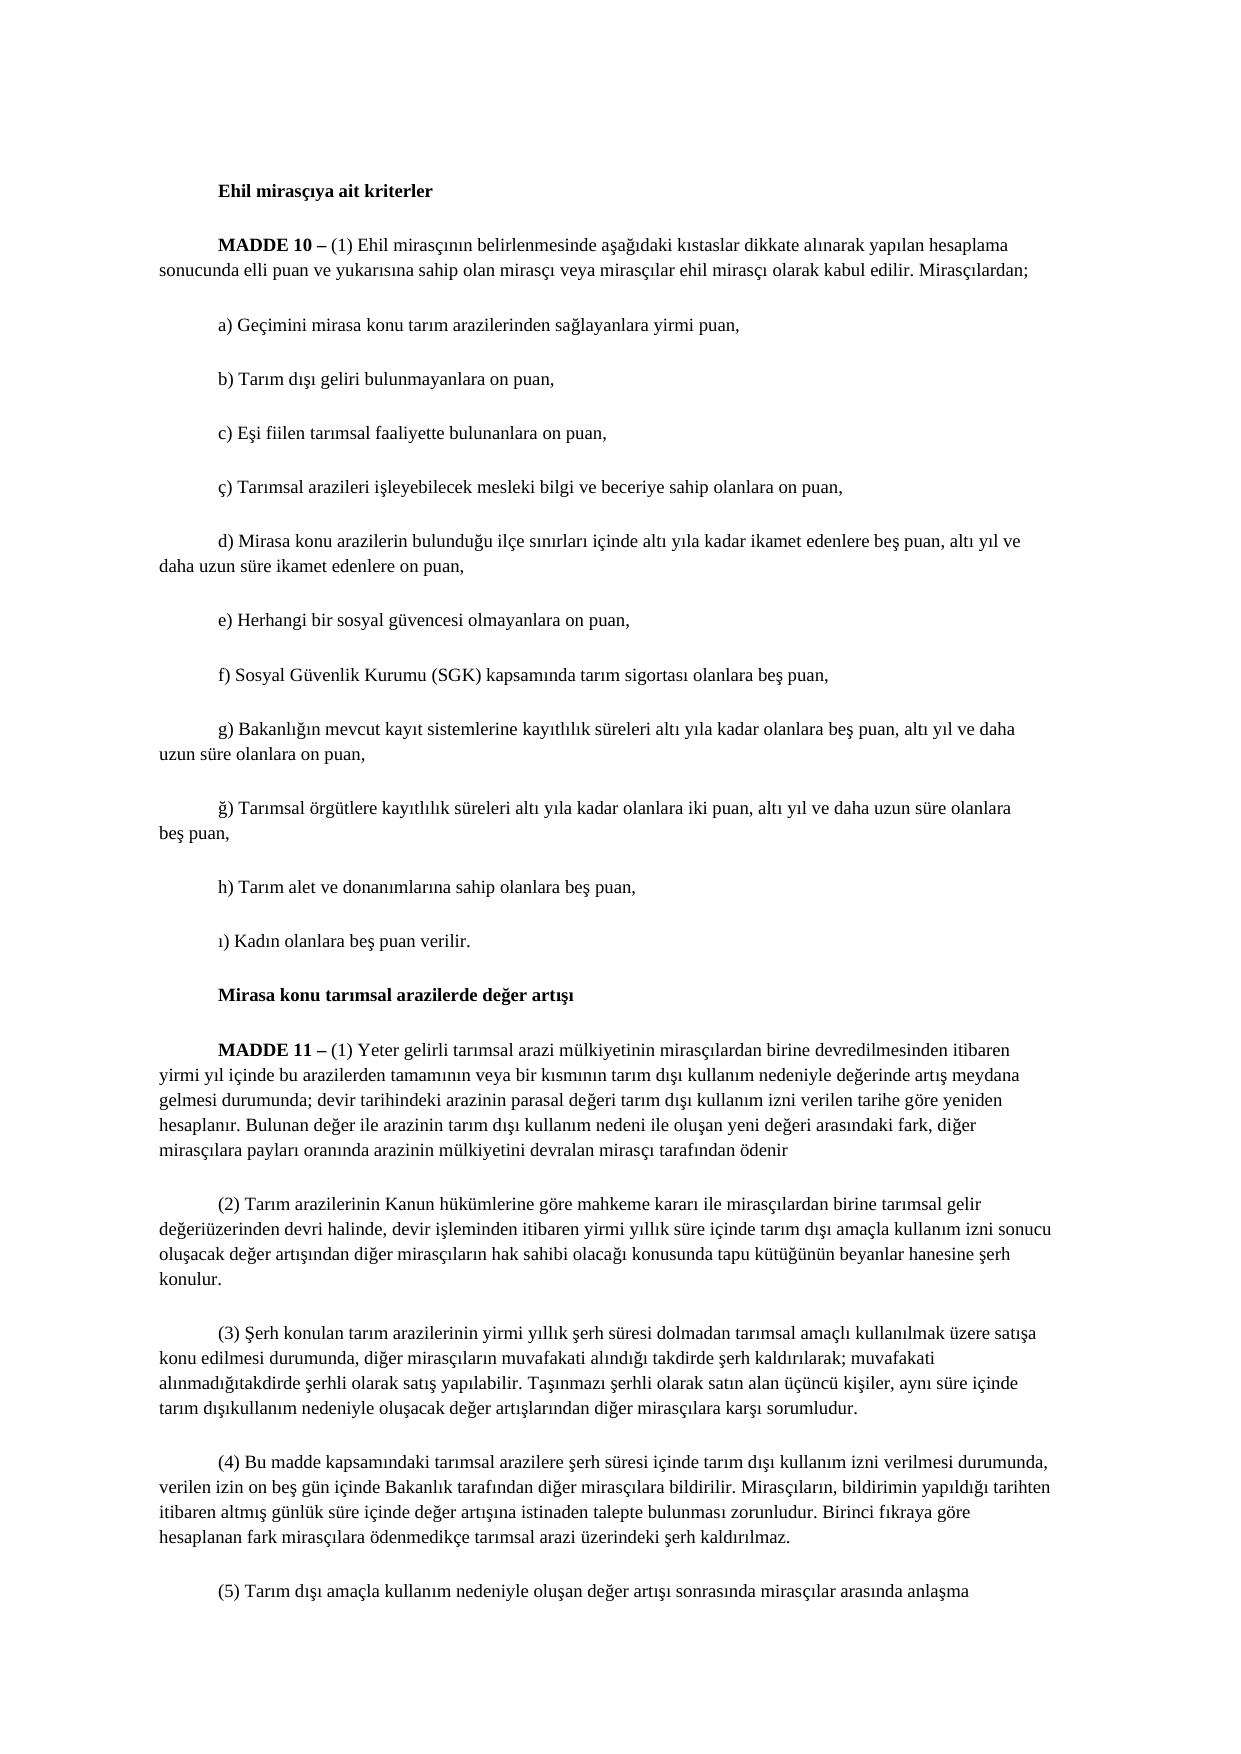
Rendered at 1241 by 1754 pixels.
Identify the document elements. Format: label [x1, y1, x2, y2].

table_cell [148, 148, 1063, 1602]
